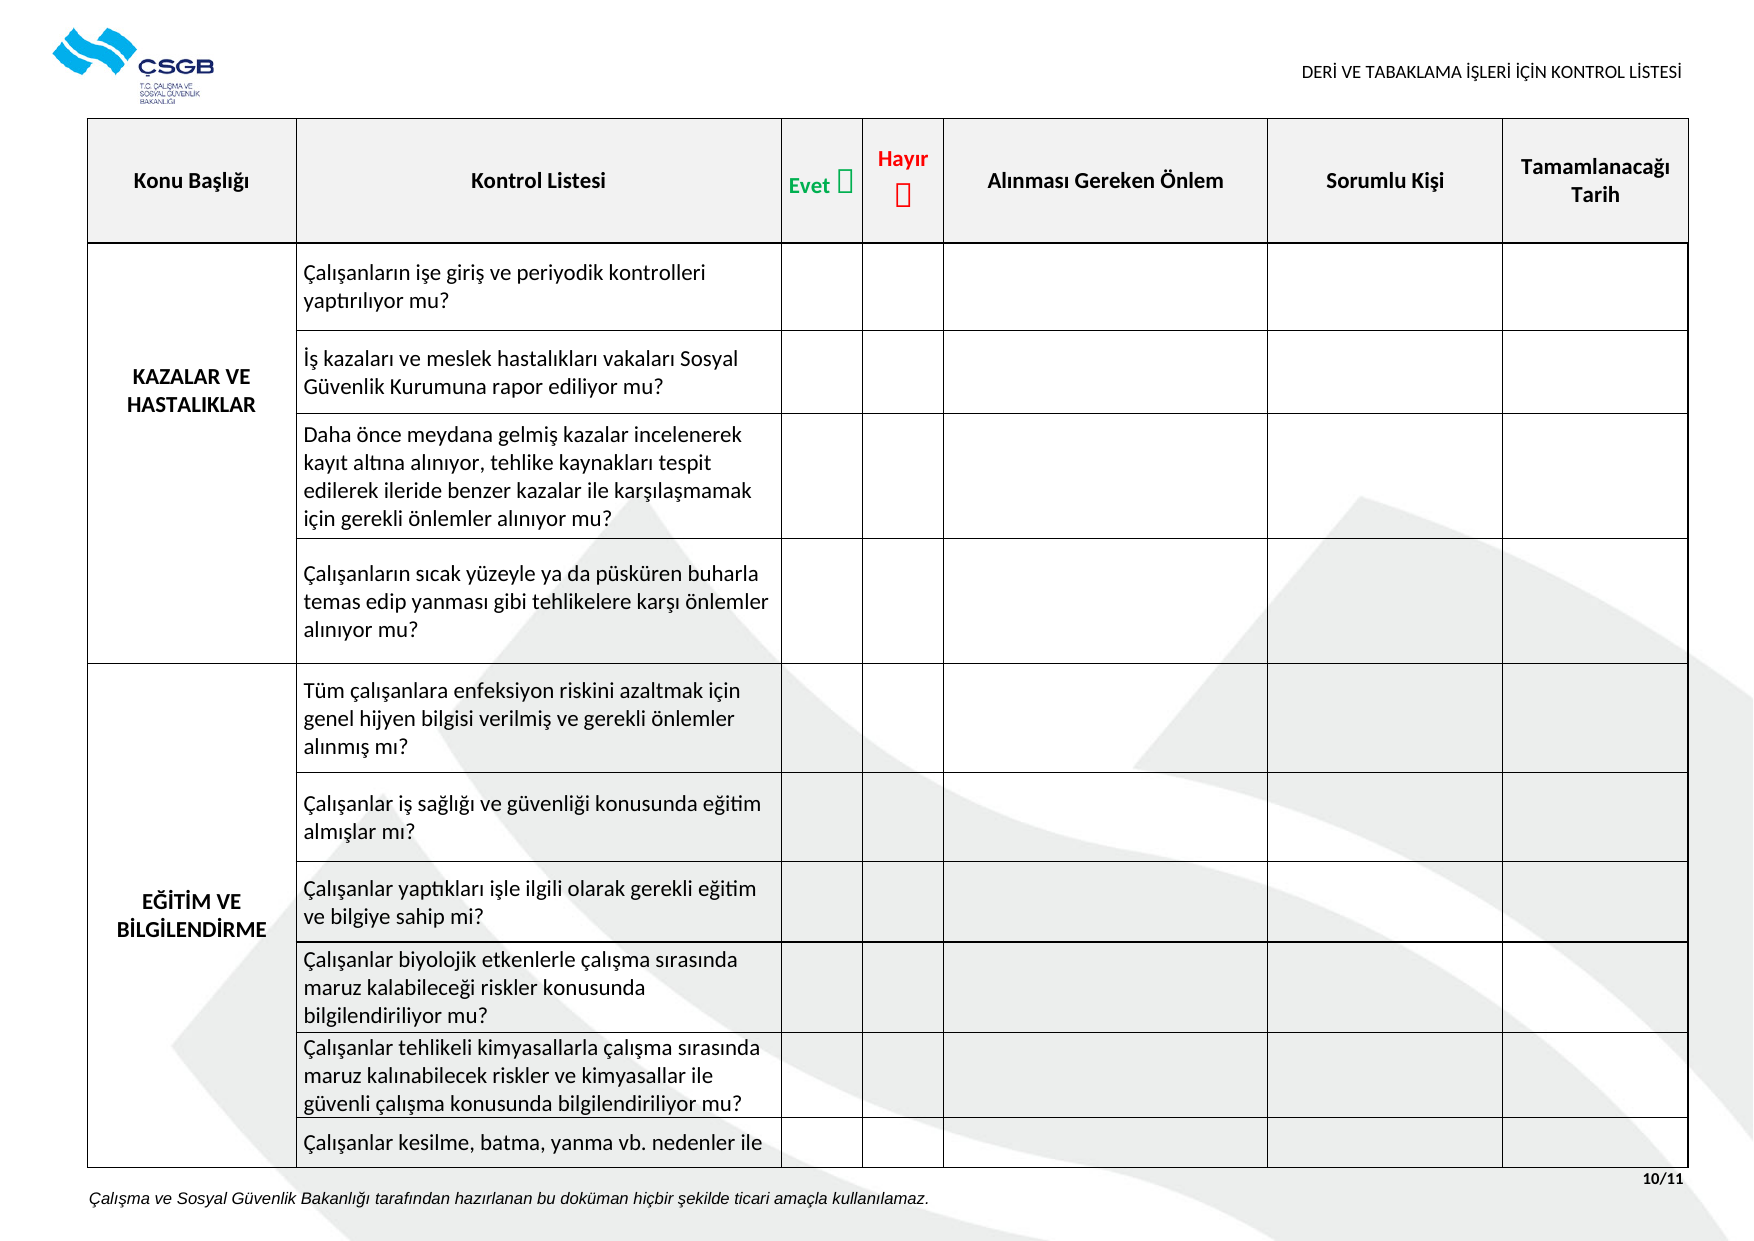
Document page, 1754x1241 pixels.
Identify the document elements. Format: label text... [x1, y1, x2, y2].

table_cell [944, 664, 1267, 772]
table_header Sorumlu Kişi [1268, 119, 1502, 242]
table_cell [863, 862, 943, 941]
table_cell [863, 773, 943, 861]
table_cell [1268, 539, 1502, 663]
table_cell Çalışanlar iş sağlığı ve güvenliği konusunda eğitim almışlar mı? [297, 773, 781, 861]
table_cell [782, 414, 862, 538]
table_cell Çalışanlar biyolojik etkenlerle çalışma sırasında maruz kalabileceği riskler konusunda bilgilendiriliyor mu? [297, 943, 781, 1032]
table_cell [863, 539, 943, 663]
table_cell [88, 538, 296, 663]
table_cell [1268, 331, 1502, 413]
table_cell [944, 331, 1267, 413]
table_cell Tüm çalışanlara enfeksiyon riskini azaltmak için genel hijyen bilgisi verilmiş ve gerekli önlemler alınmış mı? [297, 664, 781, 772]
table_cell [1268, 664, 1502, 772]
table_cell [1503, 539, 1687, 663]
picture [52, 27, 214, 104]
table_cell [782, 664, 862, 772]
table_cell [782, 244, 862, 330]
table_cell [863, 244, 943, 330]
table_cell [1503, 773, 1687, 861]
table_cell [944, 862, 1267, 941]
table_cell [863, 943, 943, 1032]
table_header Kontrol Listesi [297, 119, 781, 242]
table_cell Çalışanlar yaptıkları işle ilgili olarak gerekli eğitim ve bilgiye sahip mi? [297, 862, 781, 941]
table_cell [782, 1118, 862, 1167]
table_cell [944, 539, 1267, 663]
table_header Evet  [782, 119, 862, 242]
table_cell [1268, 862, 1502, 941]
table_cell [1503, 943, 1687, 1032]
table_cell [1268, 414, 1502, 538]
table_cell Çalışanlar tehlikeli kimyasallarla çalışma sırasında maruz kalınabilecek riskler ve kimyasallar ile güvenli çalışma konusunda bilgilendiriliyor mu? [297, 1033, 781, 1117]
table_cell [944, 414, 1267, 538]
table_cell [863, 414, 943, 538]
table_cell Çalışanların işe giriş ve periyodik kontrolleri yaptırılıyor mu? [297, 244, 781, 330]
table_cell KAZALAR VE HASTALIKLAR [88, 244, 296, 538]
table_cell [782, 1033, 862, 1117]
table_cell [944, 244, 1267, 330]
table_cell Çalışanlar kesilme, batma, yanma vb. nedenler ile oluşan yaralara hangi durumda ve kim tarafından müdahale edileceği konusunda bilgilendiriliyor mu? [297, 1118, 781, 1167]
table_cell EĞİTİM VE BİLGİLENDİRME [88, 664, 296, 1167]
table_cell İş kazaları ve meslek hastalıkları vakaları Sosyal Güvenlik Kurumuna rapor ediliyor mu? [297, 331, 781, 413]
table_header Konu Başlığı [88, 119, 296, 242]
table_header Alınması Gereken Önlem [944, 119, 1267, 242]
table_cell [1503, 331, 1687, 413]
table_cell [1503, 1118, 1687, 1167]
table_header Tamamlanacağı Tarih [1503, 119, 1688, 242]
table_cell [782, 862, 862, 941]
table_cell [863, 331, 943, 413]
picture [158, 477, 1754, 1241]
table_cell [782, 331, 862, 413]
table_cell [1268, 1033, 1502, 1117]
table_cell [944, 773, 1267, 861]
table_cell [782, 943, 862, 1032]
table_cell [1503, 862, 1687, 941]
table_cell [863, 664, 943, 772]
table_cell [1268, 244, 1502, 330]
table_cell [944, 1118, 1267, 1167]
table_cell [1503, 1033, 1687, 1117]
table_header Hayır  [863, 119, 943, 242]
table_cell [1268, 943, 1502, 1032]
table_cell [1268, 1118, 1502, 1167]
table_cell [782, 773, 862, 861]
table_cell [1503, 664, 1687, 772]
table_cell [863, 1033, 943, 1117]
table_cell [863, 1118, 943, 1167]
table_cell [944, 1033, 1267, 1117]
table_cell Daha önce meydana gelmiş kazalar incelenerek kayıt altına alınıyor, tehlike kaynakları tespit edilerek ileride benzer kazalar ile karşılaşmamak için gerekli önlemler alınıyor mu? [297, 414, 781, 538]
table_cell [1503, 414, 1687, 538]
table_cell [782, 539, 862, 663]
table_cell Çalışanların sıcak yüzeyle ya da püsküren buharla temas edip yanması gibi tehlikelere karşı önlemler alınıyor mu? [297, 539, 781, 663]
table_cell [1503, 244, 1687, 330]
table_cell [1268, 773, 1502, 861]
table_cell [944, 943, 1267, 1032]
